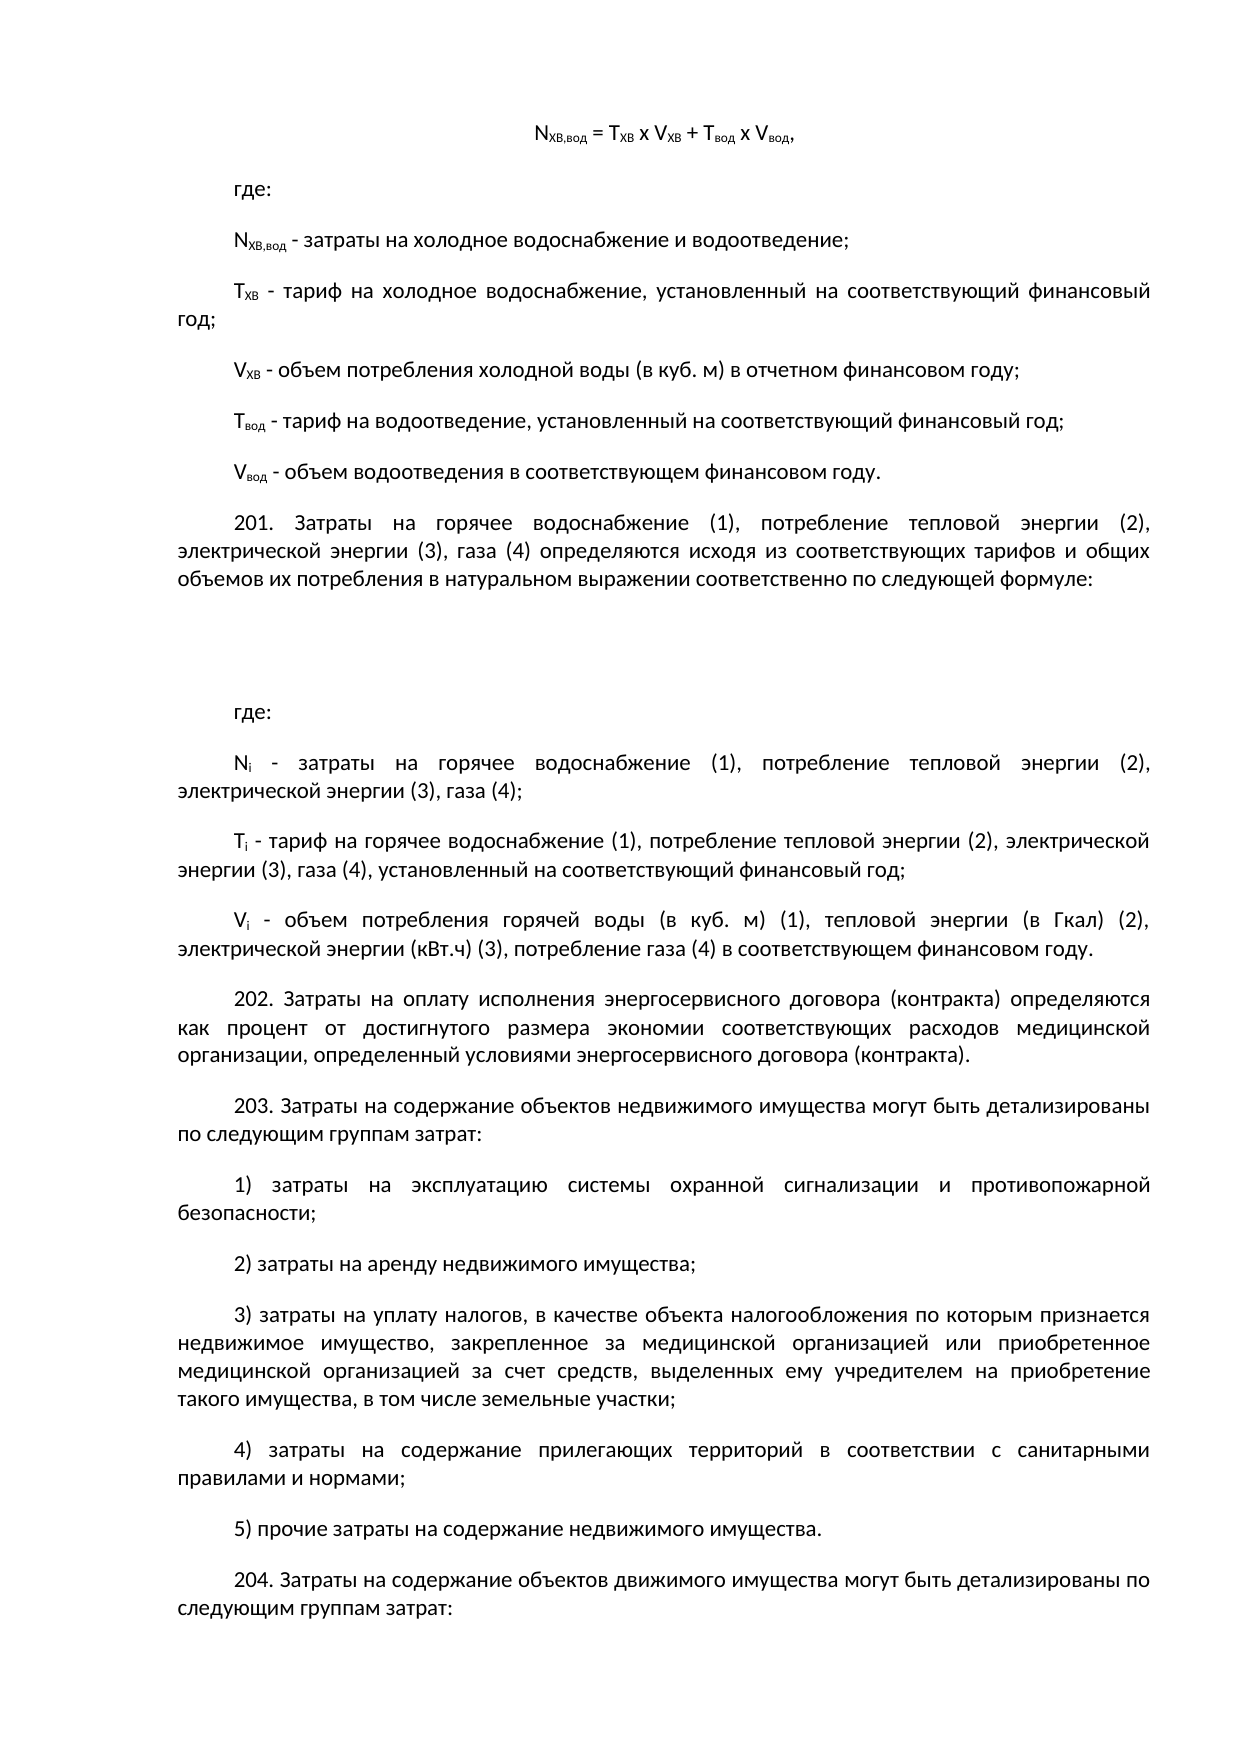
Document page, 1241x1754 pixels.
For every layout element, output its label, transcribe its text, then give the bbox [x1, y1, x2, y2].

text 204. Затраты на содержание объектов движимого имущества могут быть детализированы по следующим группам затрат: [177, 1565, 1152, 1621]
text 202. Затраты на оплату исполнения энергосервисного договора (контракта) определяются как процент от достигнутого размера экономии соответствующих расходов медицинской организации, определенный условиями энергосервисного договора (контракта). [177, 984, 1152, 1069]
text Твод - тариф на водоотведение, установленный на соответствующий финансовый год; [177, 406, 1152, 434]
text где: [177, 174, 1152, 202]
text 2) затраты на аренду недвижимого имущества; [177, 1249, 1152, 1277]
text Тi - тариф на горячее водоснабжение (1), потребление тепловой энергии (2), электрической энергии (3), газа (4), установленный на соответствующий финансовый год; [177, 827, 1152, 883]
text Ni - затраты на горячее водоснабжение (1), потребление тепловой энергии (2), электрической энергии (3), газа (4); [177, 748, 1152, 804]
text Vi - объем потребления горячей воды (в куб. м) (1), тепловой энергии (в Гкал) (2), электрической энергии (кВт.ч) (3), потребление газа (4) в соответствующем финансовом году. [177, 906, 1152, 962]
text 4) затраты на содержание прилегающих территорий в соответствии с санитарными правилами и нормами; [177, 1435, 1152, 1491]
text где: [177, 697, 1152, 725]
text 5) прочие затраты на содержание недвижимого имущества. [177, 1514, 1152, 1542]
text 203. Затраты на содержание объектов недвижимого имущества могут быть детализированы по следующим группам затрат: [177, 1092, 1152, 1148]
text 201. Затраты на горячее водоснабжение (1), потребление тепловой энергии (2), электрической энергии (3), газа (4) определяются исходя из соответствующих тарифов и общих объемов их потребления в натуральном выражении соответственно по следующей формуле: [177, 508, 1152, 592]
text 3) затраты на уплату налогов, в качестве объекта налогообложения по которым признается недвижимое имущество, закрепленное за медицинской организацией или приобретенное медицинской организацией за счет средств, выделенных ему учредителем на приобретение такого имущества, в том числе земельные участки; [177, 1300, 1152, 1412]
text NХВ,вод - затраты на холодное водоснабжение и водоотведение; [177, 225, 1152, 253]
text NХВ,вод = ТХВ x VХВ + Твод x Vвод, [177, 118, 1152, 146]
text VХВ - объем потребления холодной воды (в куб. м) в отчетном финансовом году; [177, 355, 1152, 383]
text Vвод - объем водоотведения в соответствующем финансовом году. [177, 457, 1152, 485]
text ТХВ - тариф на холодное водоснабжение, установленный на соответствующий финансовый год; [177, 276, 1152, 332]
text 1) затраты на эксплуатацию системы охранной сигнализации и противопожарной безопасности; [177, 1171, 1152, 1227]
